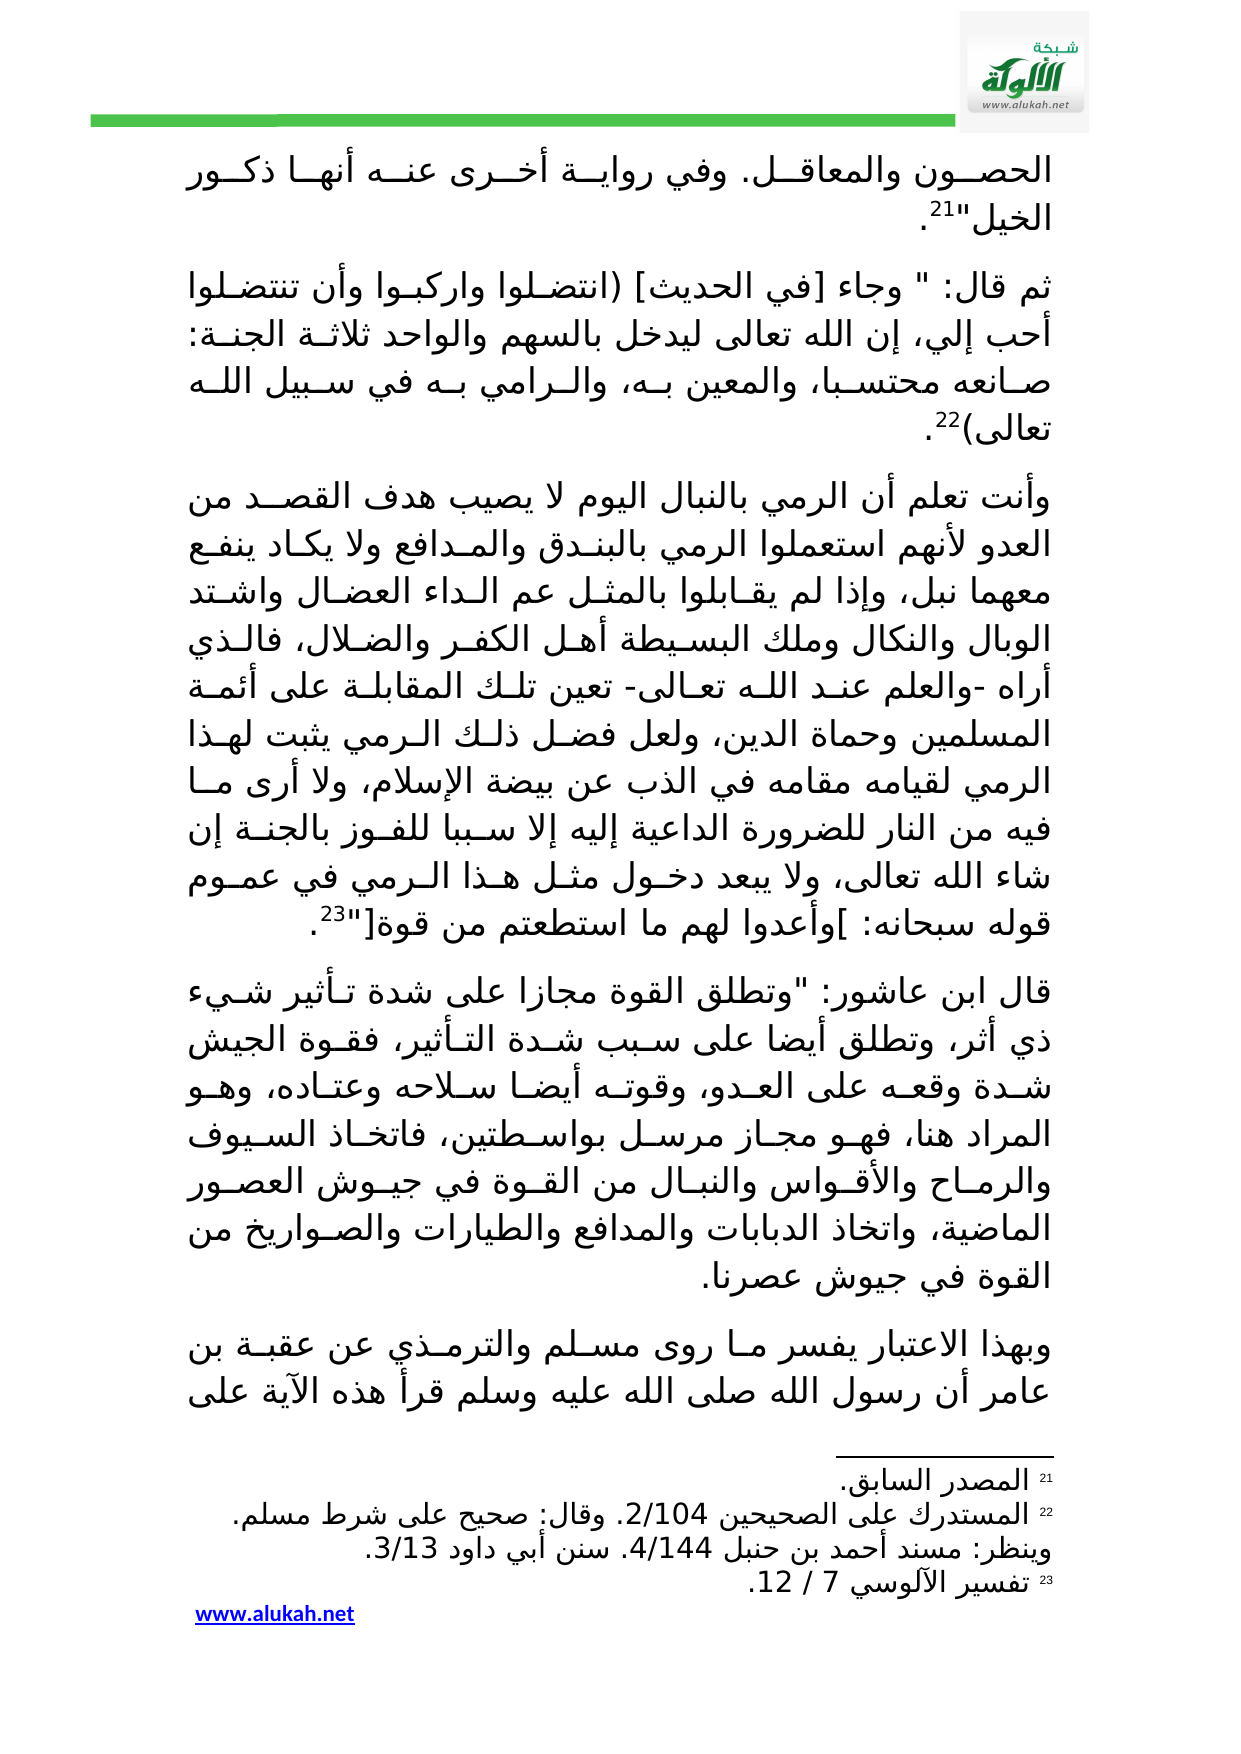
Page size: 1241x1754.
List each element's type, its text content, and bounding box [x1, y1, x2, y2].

text قال ابن عاشور: "وتطلق القوة مجازا على شدة تأثير شيء ذي أثر، وتطلق أيضا على سبب شدة التأثير، فقوة الجيش شدة وقعه على العدو، وقوته أيضا سلاحه وعتاده، وهو المراد هنا، فهو مجاز مرسل بواسطتين، فاتخاذ السيوف والرماح والأقواس والنبال من القوة في جيوش العصور الماضية، واتخاذ الدبابات والمدافع والطيارات والصواريخ من القوة في جيوش عصرنا. [187, 971, 1053, 1296]
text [187, 1323, 1053, 1412]
text ثم قال: " وجاء [في الحديث] (انتضلوا واركبوا وأن تنتضلوا أحب إلي، إن الله تعالى ليدخل بالسهم والواحد ثلاثة الجنة: صانعه محتسبا، والمعين به، والرامي به في سبيل الله تعالى). [187, 266, 1053, 449]
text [187, 150, 1053, 239]
text وأنت تعلم أن الرمي بالنبال اليوم لا يصيب هدف القصد من العدو لأنهم استعملوا الرمي بالبندق والمدافع ولا يكاد ينفع معهما نبل، وإذا لم يقابلوا بالمثل عم الداء العضال واشتد الوبال والنكال وملك البسيطة أهل الكفر والضلال، فالذي أراه -والعلم عند الله تعالى- تعين تلك المقابلة على أئمة المسلمين وحماة الدين، ولعل فضل ذلك الرمي يثبت لهذا الرمي لقيامه مقامه في الذب عن بيضة الإسلام، ولا أرى ما فيه من النار للضرورة الداعية إليه إلا سببا للفوز بالجنة إن شاء الله تعالى، ولا يبعد دخول مثل هذا الرمي في عموم قوله سبحانه: ]وأعدوا لهم ما استطعتم من قوة[". [187, 476, 1053, 944]
